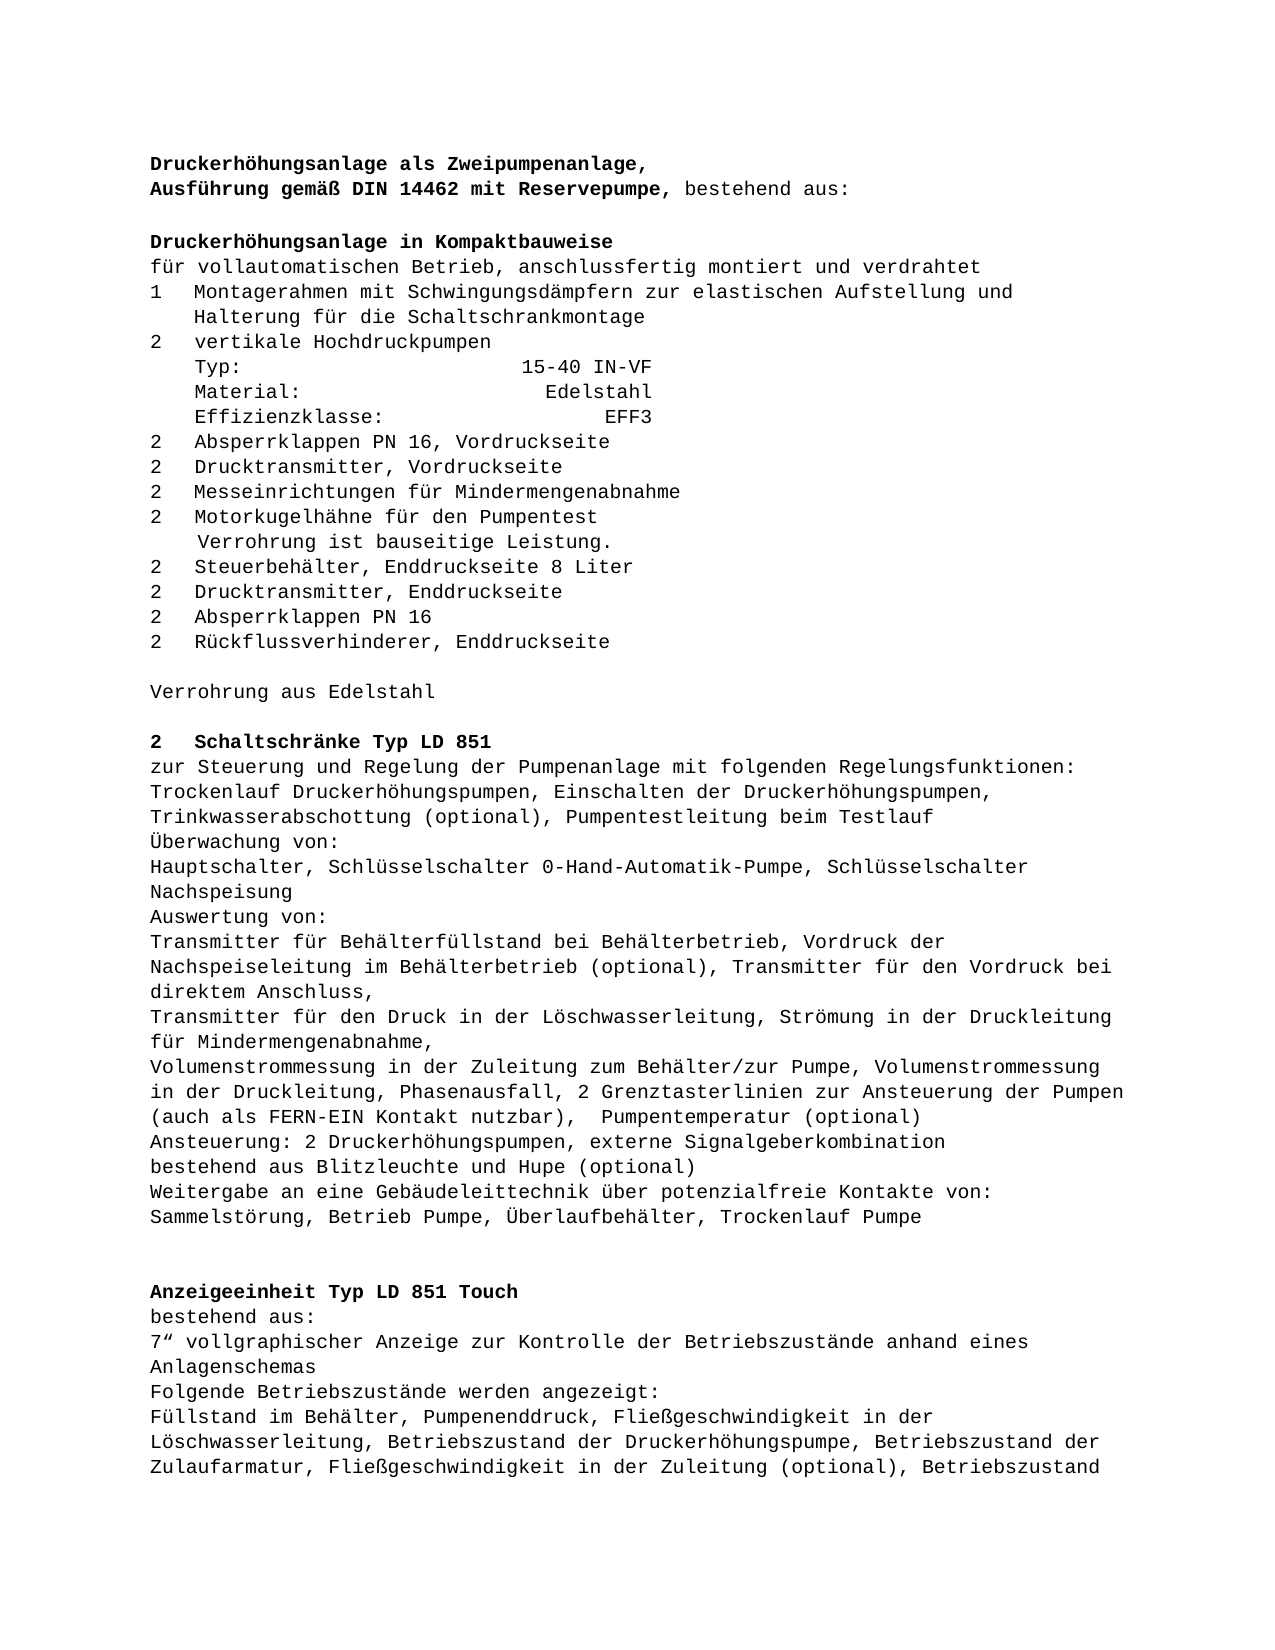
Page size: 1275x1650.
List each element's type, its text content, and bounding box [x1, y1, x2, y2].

text Druckerhöhungsanlage in Kompaktbauweise [150, 228, 1125, 253]
text 2 Schaltschränke Typ LD 851 [150, 728, 1125, 753]
text Druckerhöhungsanlage als Zweipumpenanlage, [150, 150, 1125, 175]
text Verrohrung aus Edelstahl [150, 678, 1125, 703]
text 2 Drucktransmitter, Enddruckseite [150, 578, 1125, 603]
text Anzeigeeinheit Typ LD 851 Touch [150, 1278, 1125, 1303]
text 2 vertikale Hochdruckpumpen [150, 328, 1125, 353]
text Material: Edelstahl [150, 378, 1125, 403]
text 2 Rückflussverhinderer, Enddruckseite [150, 628, 1125, 653]
text 2 Steuerbehälter, Enddruckseite 8 Liter [150, 553, 1125, 578]
text 2 Messeinrichtungen für Mindermengenabnahme [150, 478, 1125, 503]
text Typ: 15-40 IN-VF [150, 353, 1125, 378]
text Sammelstörung, Betrieb Pumpe, Überlaufbehälter, Trockenlauf Pumpe [150, 1203, 1125, 1228]
text 2 Absperrklappen PN 16 [150, 603, 1125, 628]
text Überwachung von: Hauptschalter, Schlüsselschalter 0-Hand-Automatik-Pumpe, Schlüsselschalter Nachspeisung Auswertung von: Transmitter für Behälterfüllstand bei Behälterbetrieb, Vordruck der Nachspeiseleitung im Behälterbetrieb (optional), Transmitter für den Vordruck bei direktem Anschluss, Transmitter für den Druck in der Löschwasserleitung, Strömung in der Druckleitung für Mindermengenabnahme, Volumenstrommessung in der Zuleitung zum Behälter/zur Pumpe, Volumenstrommessung in der Druckleitung, Phasenausfall, 2 Grenztasterlinien zur Ansteuerung der Pumpen (auch als FERN-EIN Kontakt nutzbar), Pumpentemperatur (optional) Ansteuerung: 2 Druckerhöhungspumpen, externe Signalgeberkombination [150, 828, 1125, 1153]
text Ausführung gemäß DIN 14462 mit Reservepumpe, bestehend aus: [150, 175, 1125, 200]
text bestehend aus Blitzleuchte und Hupe (optional) [150, 1153, 1125, 1178]
text Weitergabe an eine Gebäudeleittechnik über potenzialfreie Kontakte von: [150, 1178, 1125, 1203]
text 1 Montagerahmen mit Schwingungsdämpfern zur elastischen Aufstellung und Halterung für die Schaltschrankmontage [150, 278, 1125, 328]
text für vollautomatischen Betrieb, anschlussfertig montiert und verdrahtet [150, 253, 1125, 278]
text Folgende Betriebszustände werden angezeigt: [150, 1378, 1125, 1403]
text 2 Motorkugelhähne für den Pumpentest [150, 503, 1125, 528]
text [150, 1403, 1125, 1478]
text 7“ vollgraphischer Anzeige zur Kontrolle der Betriebszustände anhand eines Anlagenschemas [150, 1328, 1125, 1378]
text Verrohrung ist bauseitige Leistung. [150, 528, 1125, 553]
text 2 Drucktransmitter, Vordruckseite [150, 453, 1125, 478]
text bestehend aus: [150, 1303, 1125, 1328]
text Trockenlauf Druckerhöhungspumpen, Einschalten der Druckerhöhungspumpen, Trinkwasserabschottung (optional), Pumpentestleitung beim Testlauf [150, 778, 1125, 828]
text zur Steuerung und Regelung der Pumpenanlage mit folgenden Regelungsfunktionen: [150, 753, 1125, 778]
text Effizienzklasse: EFF3 [150, 403, 1125, 428]
text 2 Absperrklappen PN 16, Vordruckseite [150, 428, 1125, 453]
